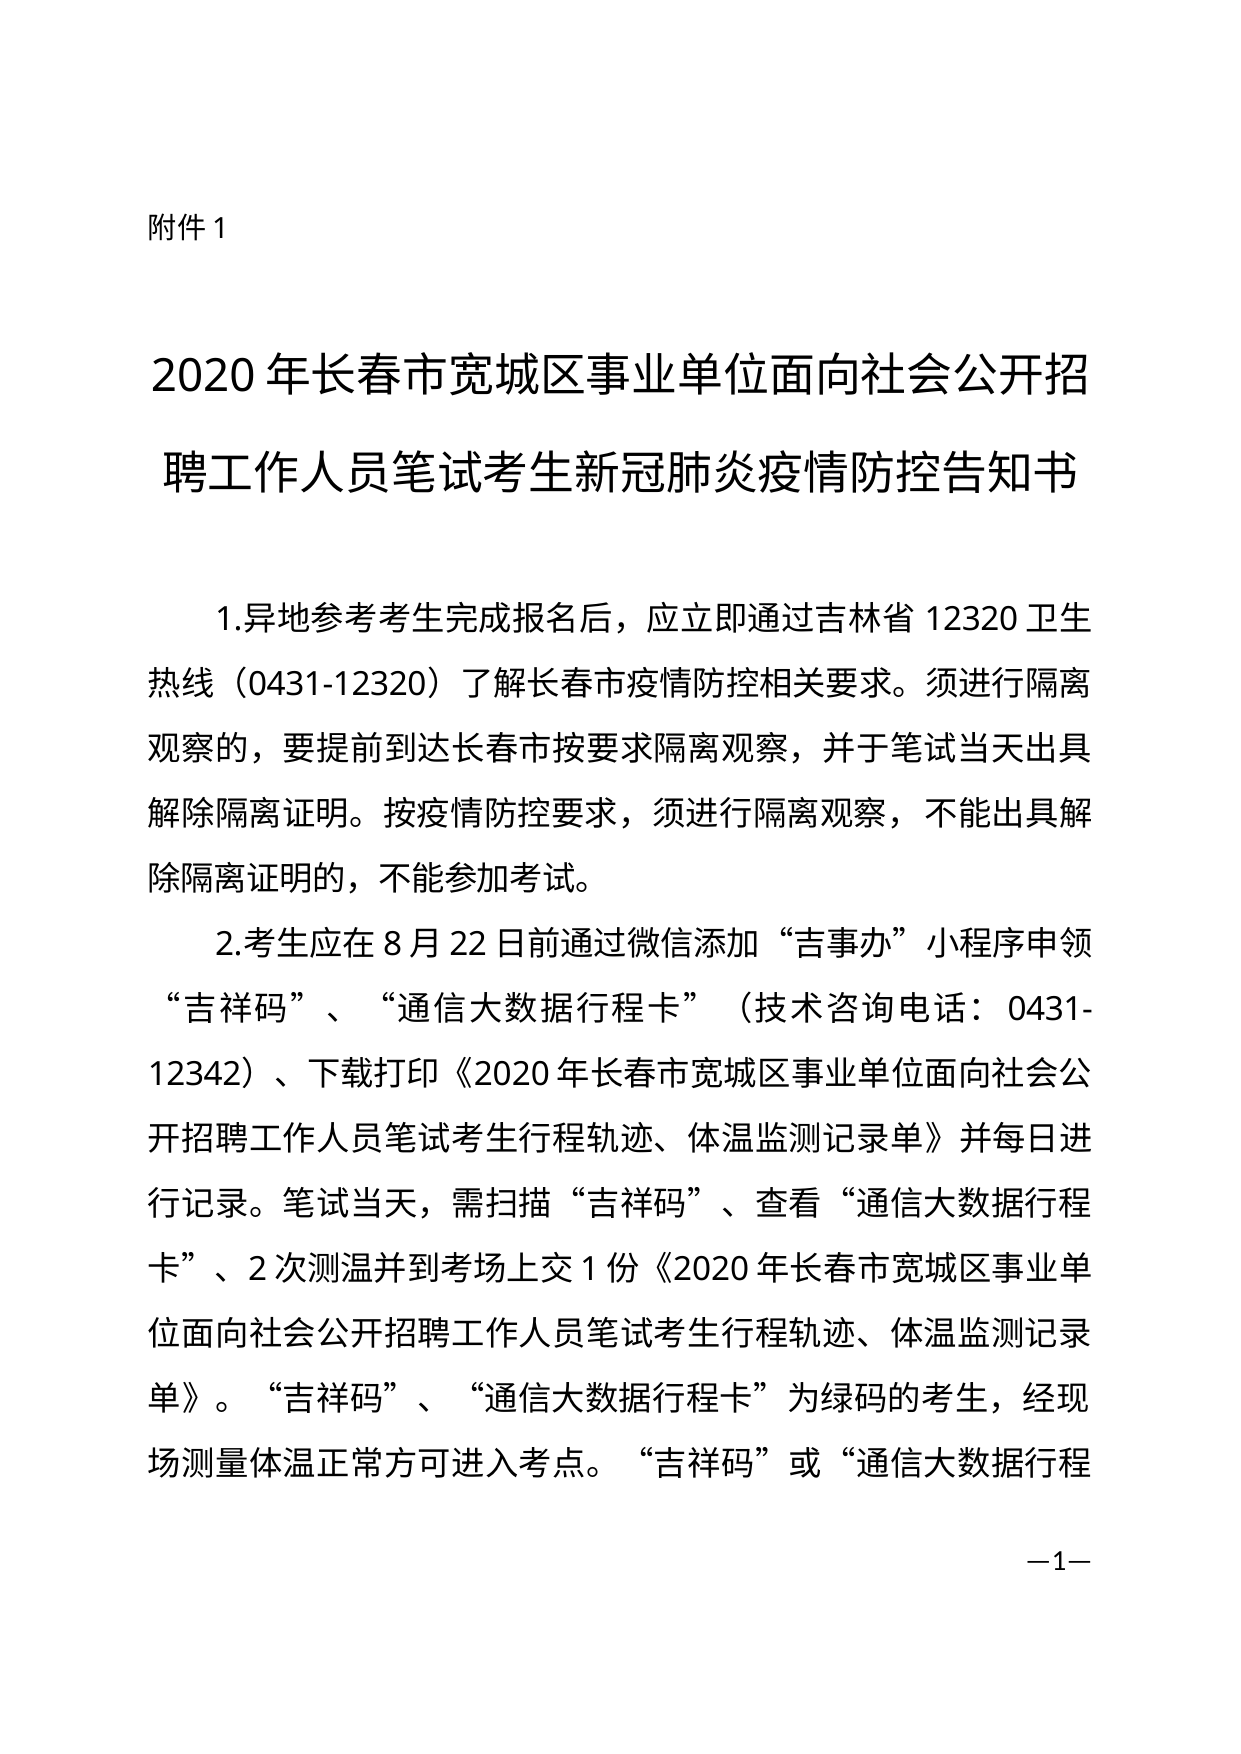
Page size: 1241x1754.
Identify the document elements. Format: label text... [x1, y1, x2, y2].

text 2020年长春市宽城区事业单位面向社会公开招聘工作人员笔试考生新冠肺炎疫情防控告知书 [148, 323, 1092, 518]
text 1.异地参考考生完成报名后，应立即通过吉林省12320卫生热线（0431-12320）了解长春市疫情防控相关要求。须进行隔离观察的，要提前到达长春市按要求隔离观察，并于笔试当天出具解除隔离证明。按疫情防控要求，须进行隔离观察，不能出具解除隔离证明的，不能参加考试。 [148, 583, 1092, 908]
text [148, 908, 1092, 1493]
text 附件1 [148, 193, 1092, 258]
